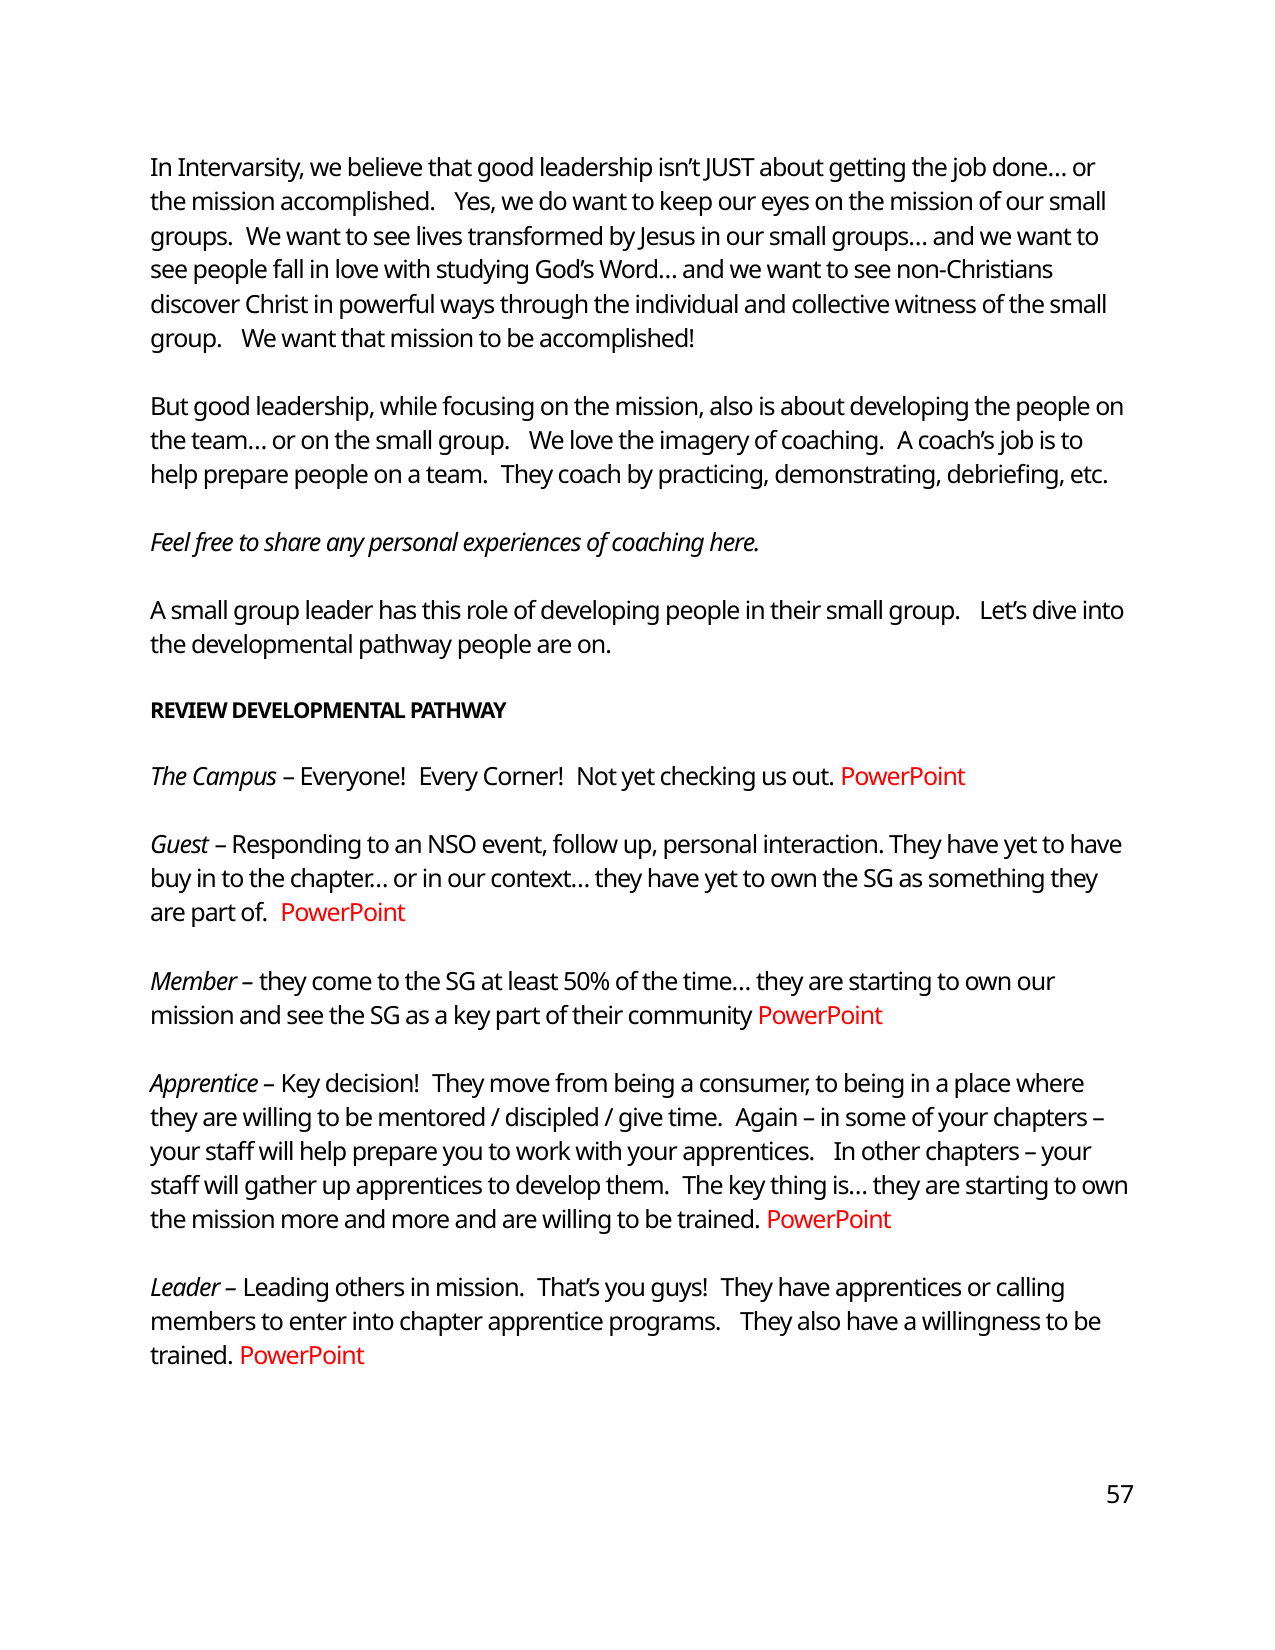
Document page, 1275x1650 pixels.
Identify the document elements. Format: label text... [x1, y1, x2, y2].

title Member – they come to the SG at least 50% of the time… they are starting to own our mission and see the SG as a key part of their community PowerPoint [150, 963, 1134, 1031]
title But good leadership, while focusing on the mission, also is about developing the people on the team… or on the small group. We love the imagery of coaching. A coach’s job is to help prepare people on a team. They coach by practicing, demonstrating, debriefing, etc. [150, 388, 1134, 491]
title REVIEW DEVELOPMENTAL PATHWAY [150, 695, 1134, 725]
title Feel free to share any personal experiences of coaching here. [150, 525, 1134, 559]
title Leader – Leading others in mission. That’s you guys! They have apprentices or calling members to enter into chapter apprentice programs. They also have a willingness to be trained. PowerPoint [150, 1270, 1134, 1372]
title A small group leader has this role of developing people in their small group. Let’s dive into the developmental pathway people are on. [150, 593, 1134, 661]
title Apprentice – Key decision! They move from being a consumer, to being in a place where they are willing to be mentored / discipled / give time. Again – in some of your chapters – your staff will help prepare you to work with your apprentices. In other chapters – your staff will gather up apprentices to develop them. The key thing is… they are starting to own the mission more and more and are willing to be trained. PowerPoint [150, 1065, 1134, 1236]
title Guest – Responding to an NSO event, follow up, personal interaction. They have yet to have buy in to the chapter… or in our context… they have yet to own the SG as something they are part of. PowerPoint [150, 827, 1134, 929]
title In Intervarsity, we believe that good leadership isn’t JUST about getting the job done… or the mission accomplished. Yes, we do want to keep our eyes on the mission of our small groups. We want to see lives transformed by Jesus in our small groups… and we want to see people fall in love with studying God’s Word… and we want to see non-Christians discover Christ in powerful ways through the individual and collective witness of the small group. We want that mission to be accomplished! [150, 150, 1134, 354]
title The Campus – Everyone! Every Corner! Not yet checking us out. PowerPoint [150, 759, 1134, 793]
